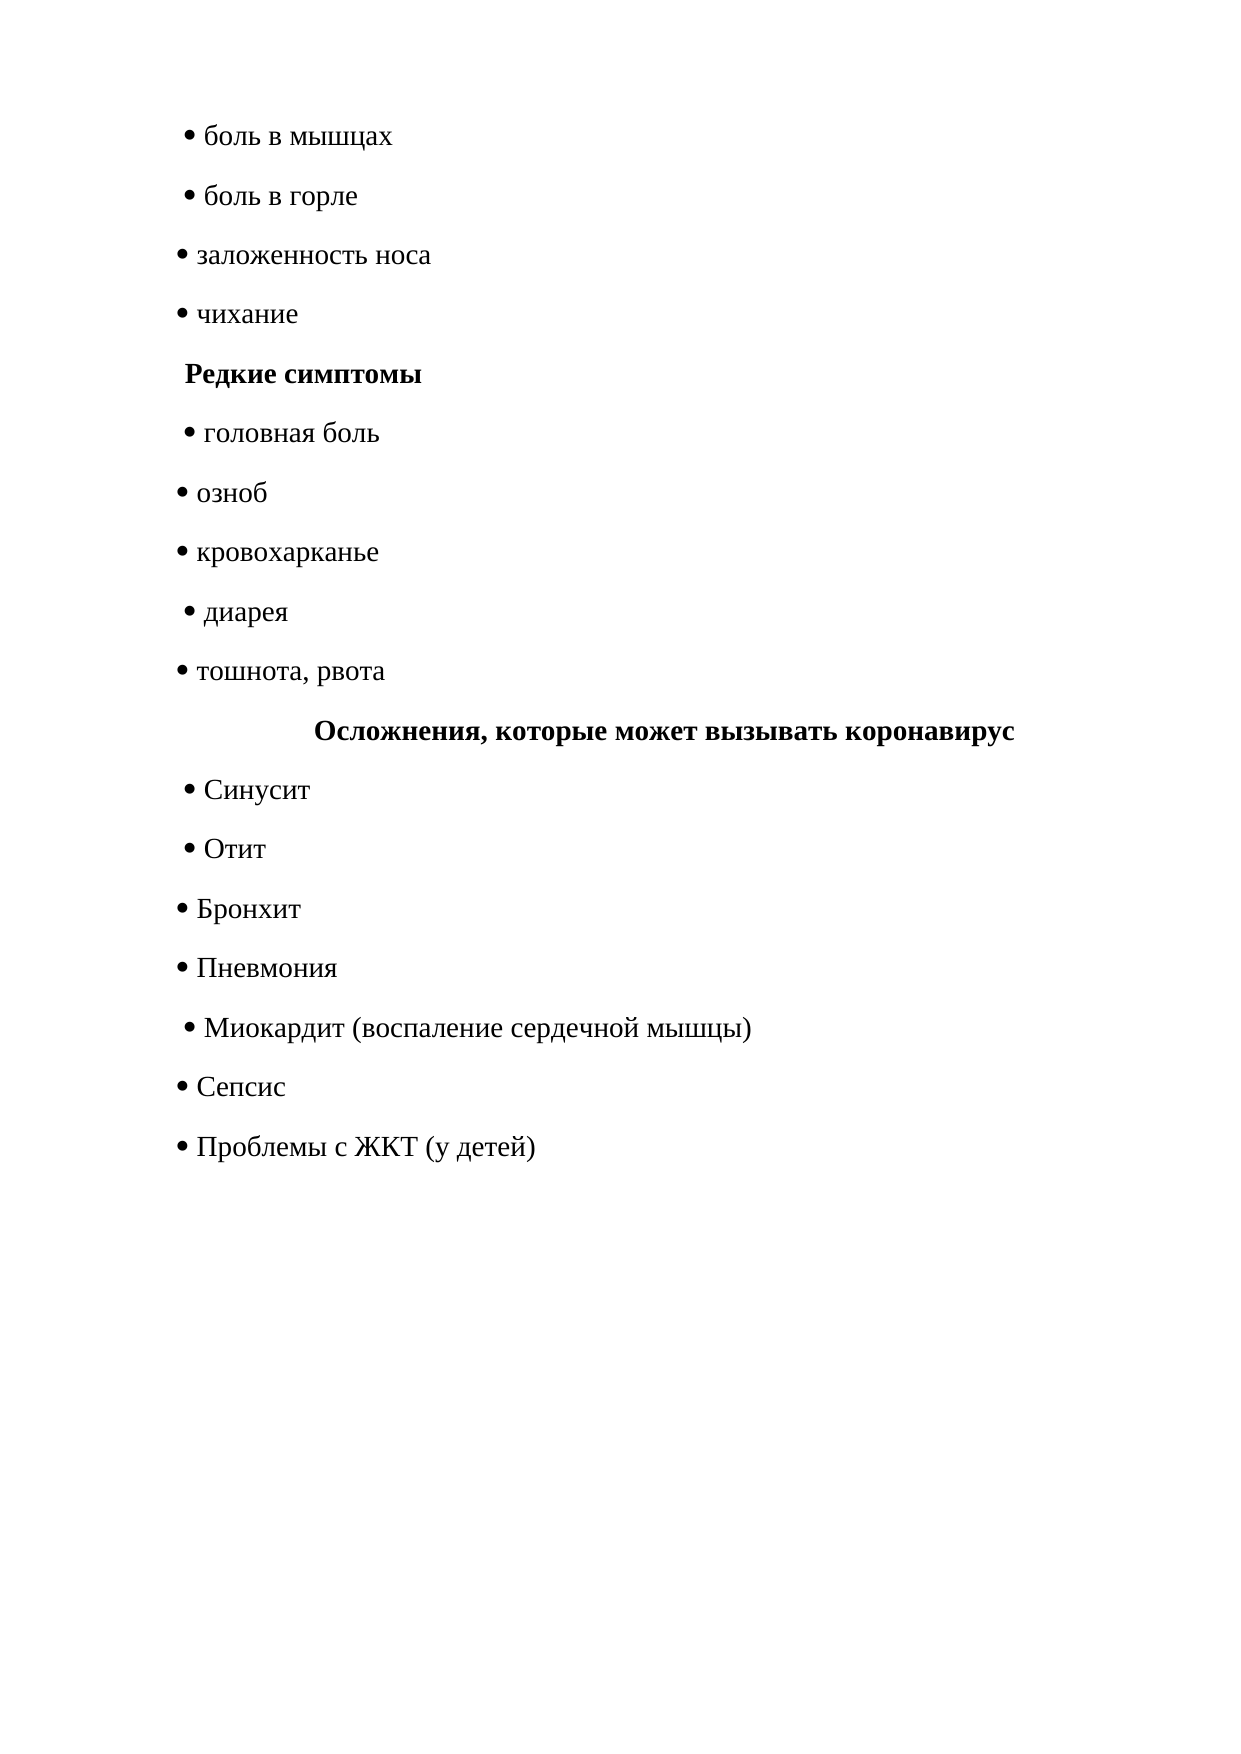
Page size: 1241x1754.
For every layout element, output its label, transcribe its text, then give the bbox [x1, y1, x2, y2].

text озноб [177, 475, 1152, 508]
text Синусит [177, 772, 1152, 806]
text Отит [177, 832, 1152, 865]
text Редкие симптомы [177, 356, 1152, 389]
text заложенность носа [177, 237, 1152, 271]
text боль в мышцах [177, 118, 1152, 152]
text Осложнения, которые может вызывать коронавирус [177, 713, 1152, 746]
text боль в горле [177, 178, 1152, 211]
text Проблемы с ЖКТ (у детей) [177, 1129, 1152, 1163]
text тошнота, рвота [177, 653, 1152, 687]
text чихание [177, 297, 1152, 330]
text Пневмония [177, 951, 1152, 984]
text кровохарканье [177, 534, 1152, 568]
text Миокардит (воспаление сердечной мышцы) [177, 1010, 1152, 1044]
text головная боль [177, 415, 1152, 449]
text Бронхит [177, 891, 1152, 925]
text Сепсис [177, 1069, 1152, 1103]
text диарея [177, 594, 1152, 627]
